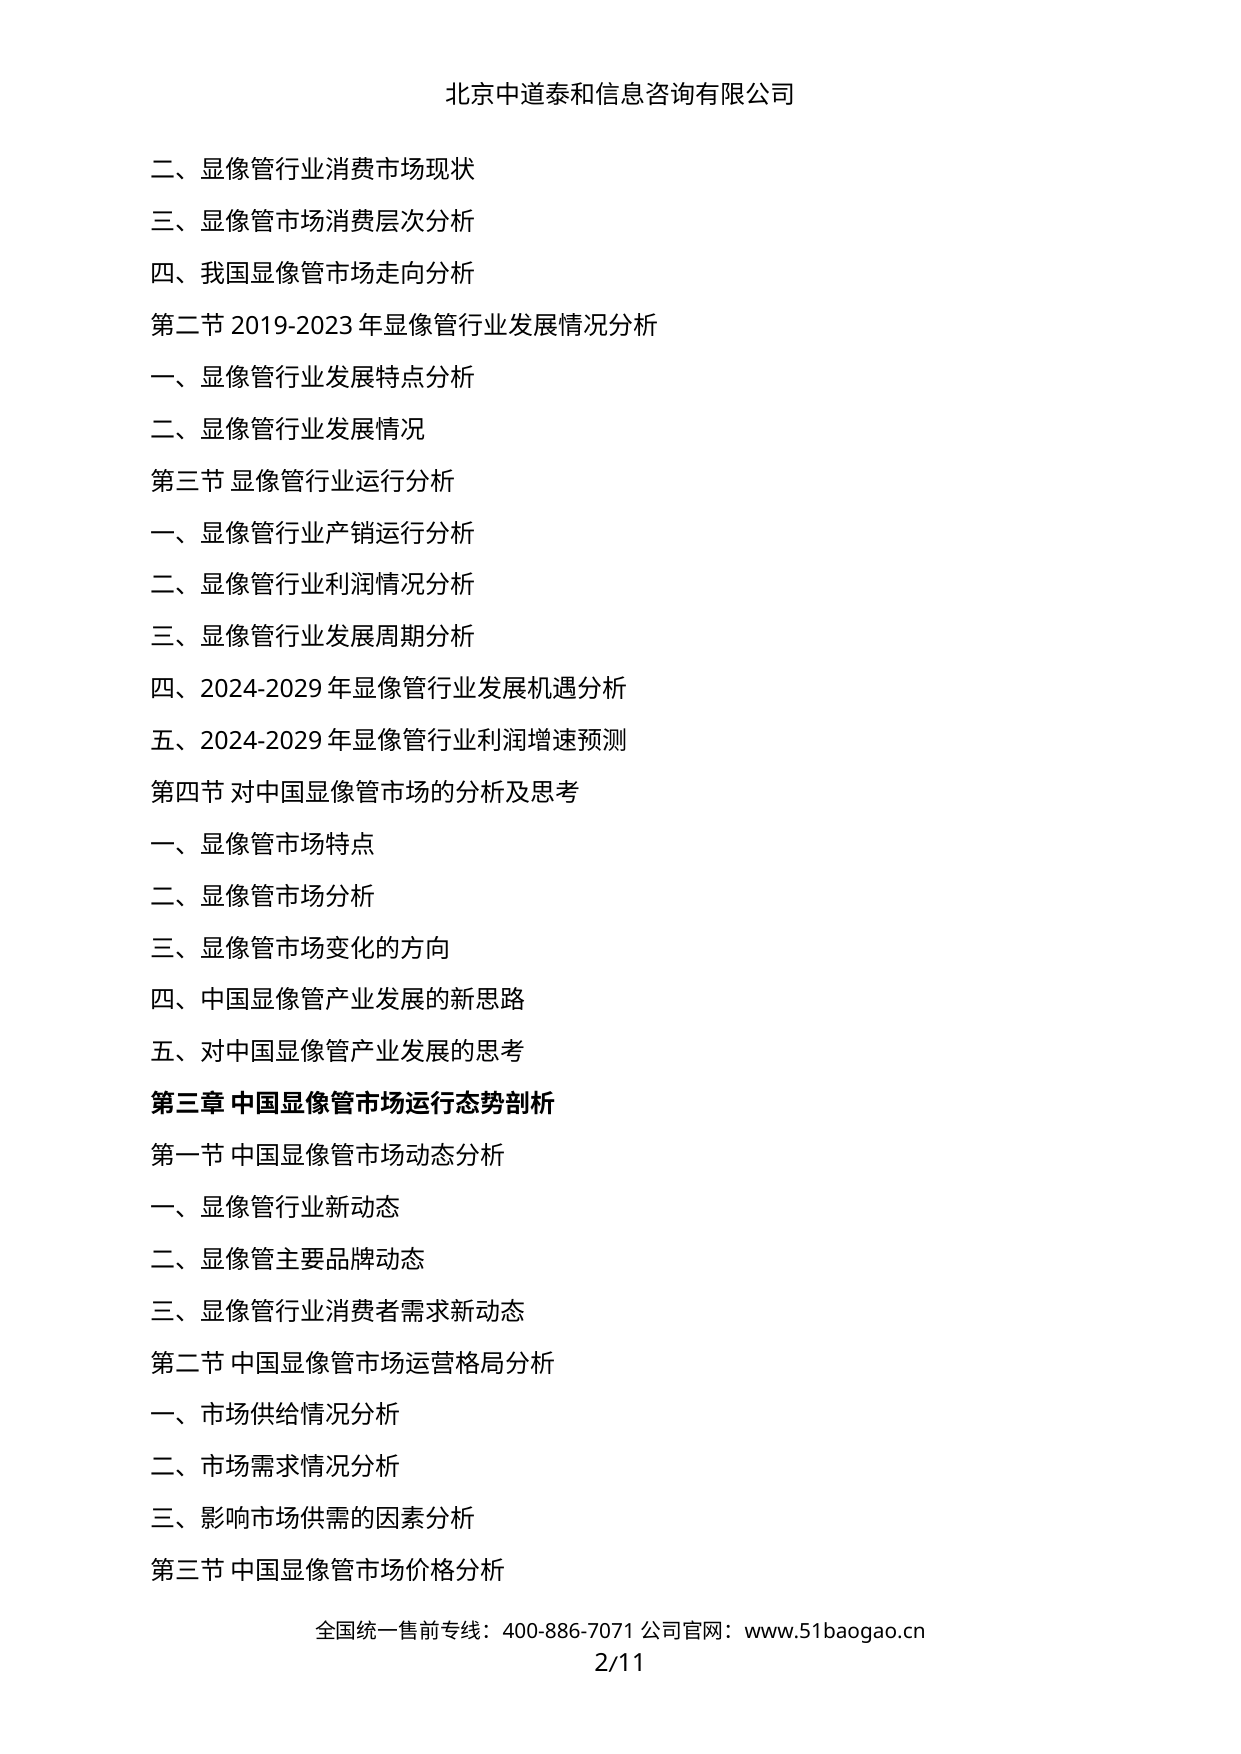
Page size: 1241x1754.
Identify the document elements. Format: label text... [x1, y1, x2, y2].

text 一、市场供给情况分析 [150, 1395, 1090, 1431]
text 四、中国显像管产业发展的新思路 [150, 980, 1090, 1016]
text 一、显像管行业产销运行分析 [150, 513, 1090, 549]
text 二、显像管行业消费市场现状 [150, 150, 1090, 186]
text 第三节 显像管行业运行分析 [150, 461, 1090, 497]
text 第三章 中国显像管市场运行态势剖析 [150, 1084, 1090, 1120]
text 一、显像管行业发展特点分析 [150, 357, 1090, 394]
text 五、2024-2029年显像管行业利润增速预测 [150, 721, 1090, 757]
text 三、影响市场供需的因素分析 [150, 1499, 1090, 1535]
text 三、显像管行业发展周期分析 [150, 617, 1090, 653]
text 四、我国显像管市场走向分析 [150, 254, 1090, 290]
text 四、2024-2029年显像管行业发展机遇分析 [150, 669, 1090, 705]
text 二、显像管市场分析 [150, 876, 1090, 912]
text 三、显像管行业消费者需求新动态 [150, 1291, 1090, 1327]
text 第三节 中国显像管市场价格分析 [150, 1551, 1090, 1587]
text 三、显像管市场变化的方向 [150, 928, 1090, 964]
text 一、显像管行业新动态 [150, 1187, 1090, 1224]
text 第二节 2019-2023年显像管行业发展情况分析 [150, 306, 1090, 342]
text 二、市场需求情况分析 [150, 1447, 1090, 1483]
text 二、显像管行业利润情况分析 [150, 565, 1090, 601]
text 一、显像管市场特点 [150, 824, 1090, 861]
text 第二节 中国显像管市场运营格局分析 [150, 1343, 1090, 1379]
text 二、显像管行业发展情况 [150, 409, 1090, 446]
text 第四节 对中国显像管市场的分析及思考 [150, 772, 1090, 809]
text 五、对中国显像管产业发展的思考 [150, 1032, 1090, 1068]
text 二、显像管主要品牌动态 [150, 1239, 1090, 1276]
text 第一节 中国显像管市场动态分析 [150, 1136, 1090, 1172]
text 三、显像管市场消费层次分析 [150, 202, 1090, 238]
